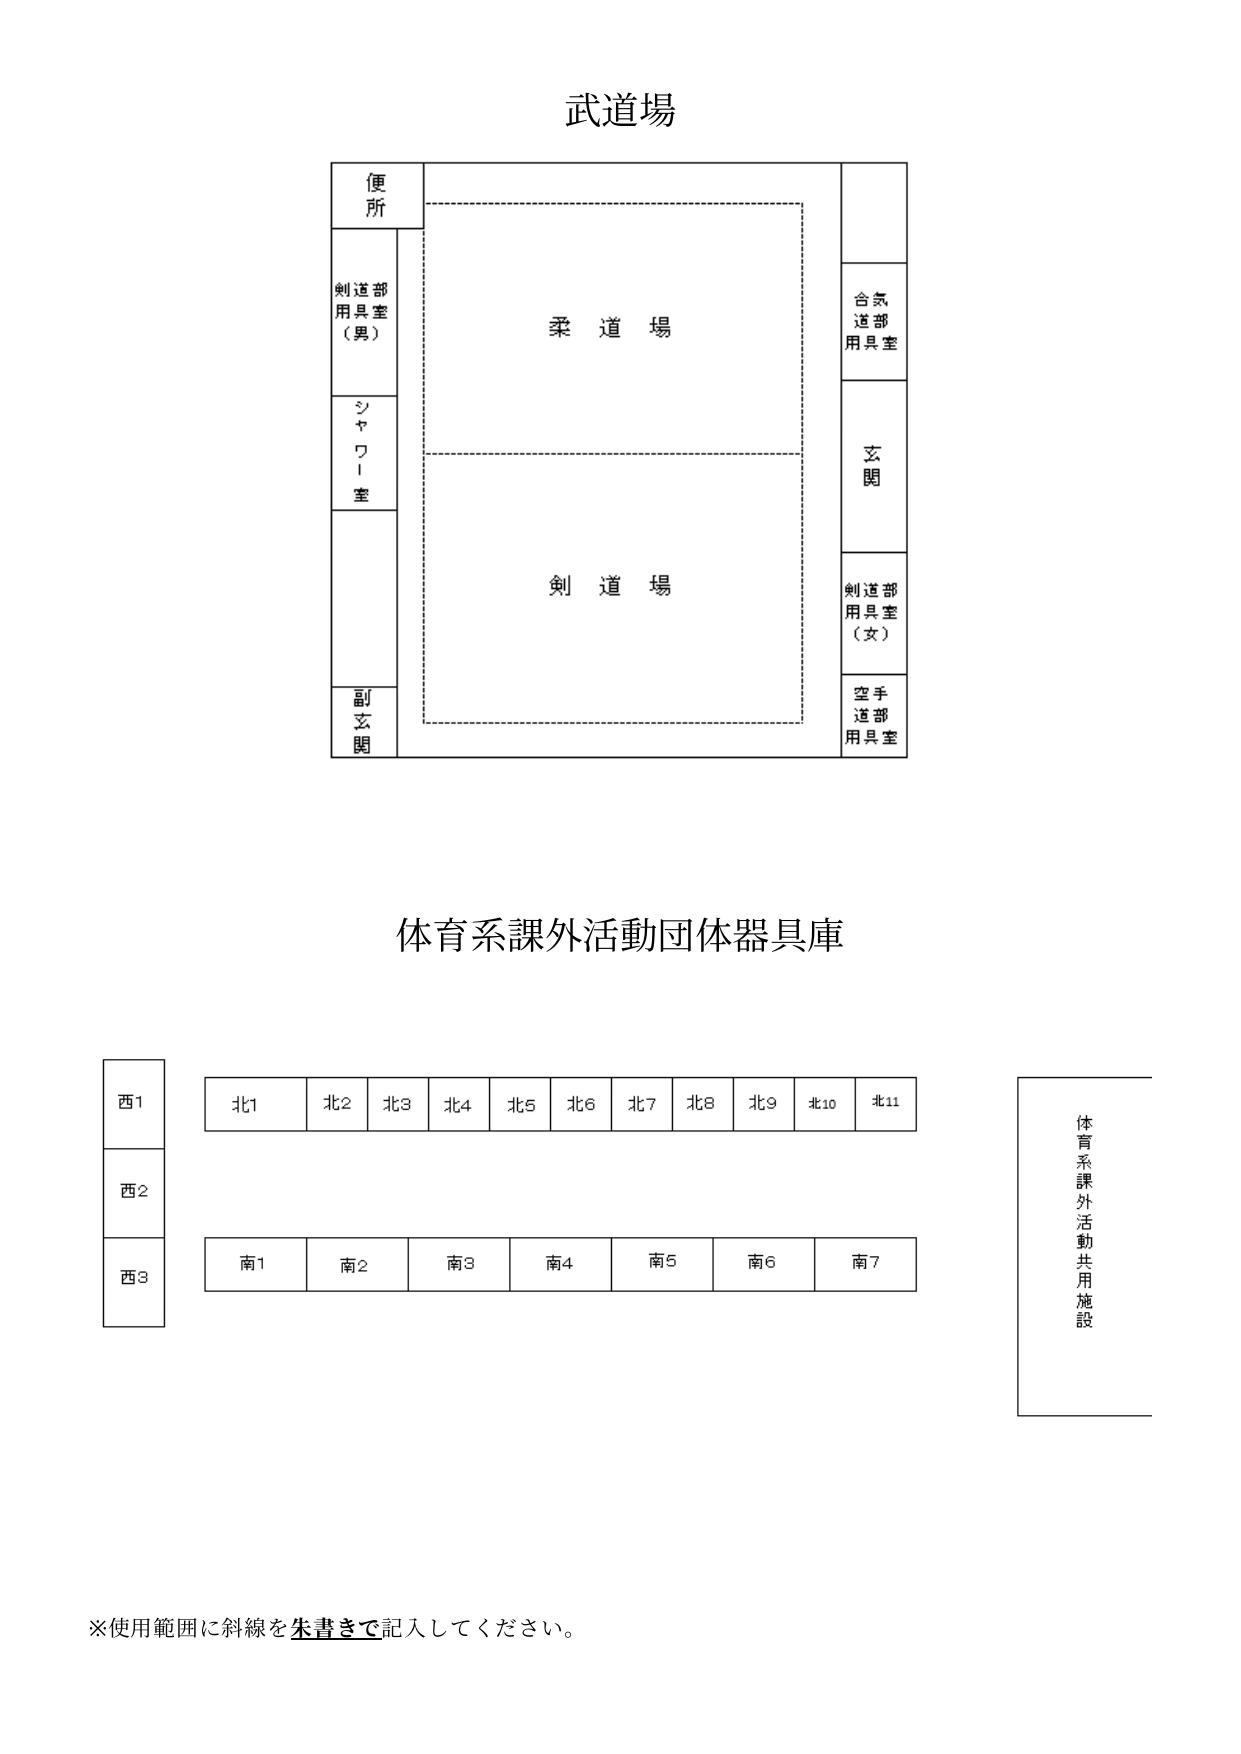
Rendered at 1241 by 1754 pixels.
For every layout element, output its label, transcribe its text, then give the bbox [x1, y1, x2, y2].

picture [89, 1044, 1152, 1428]
text 武道場 [89, 71, 1152, 146]
picture [320, 153, 919, 771]
text ※使用範囲に斜線を朱書きで記入してください。 [89, 1608, 1152, 1646]
text 体育系課外活動団体器具庫 [89, 896, 1152, 971]
